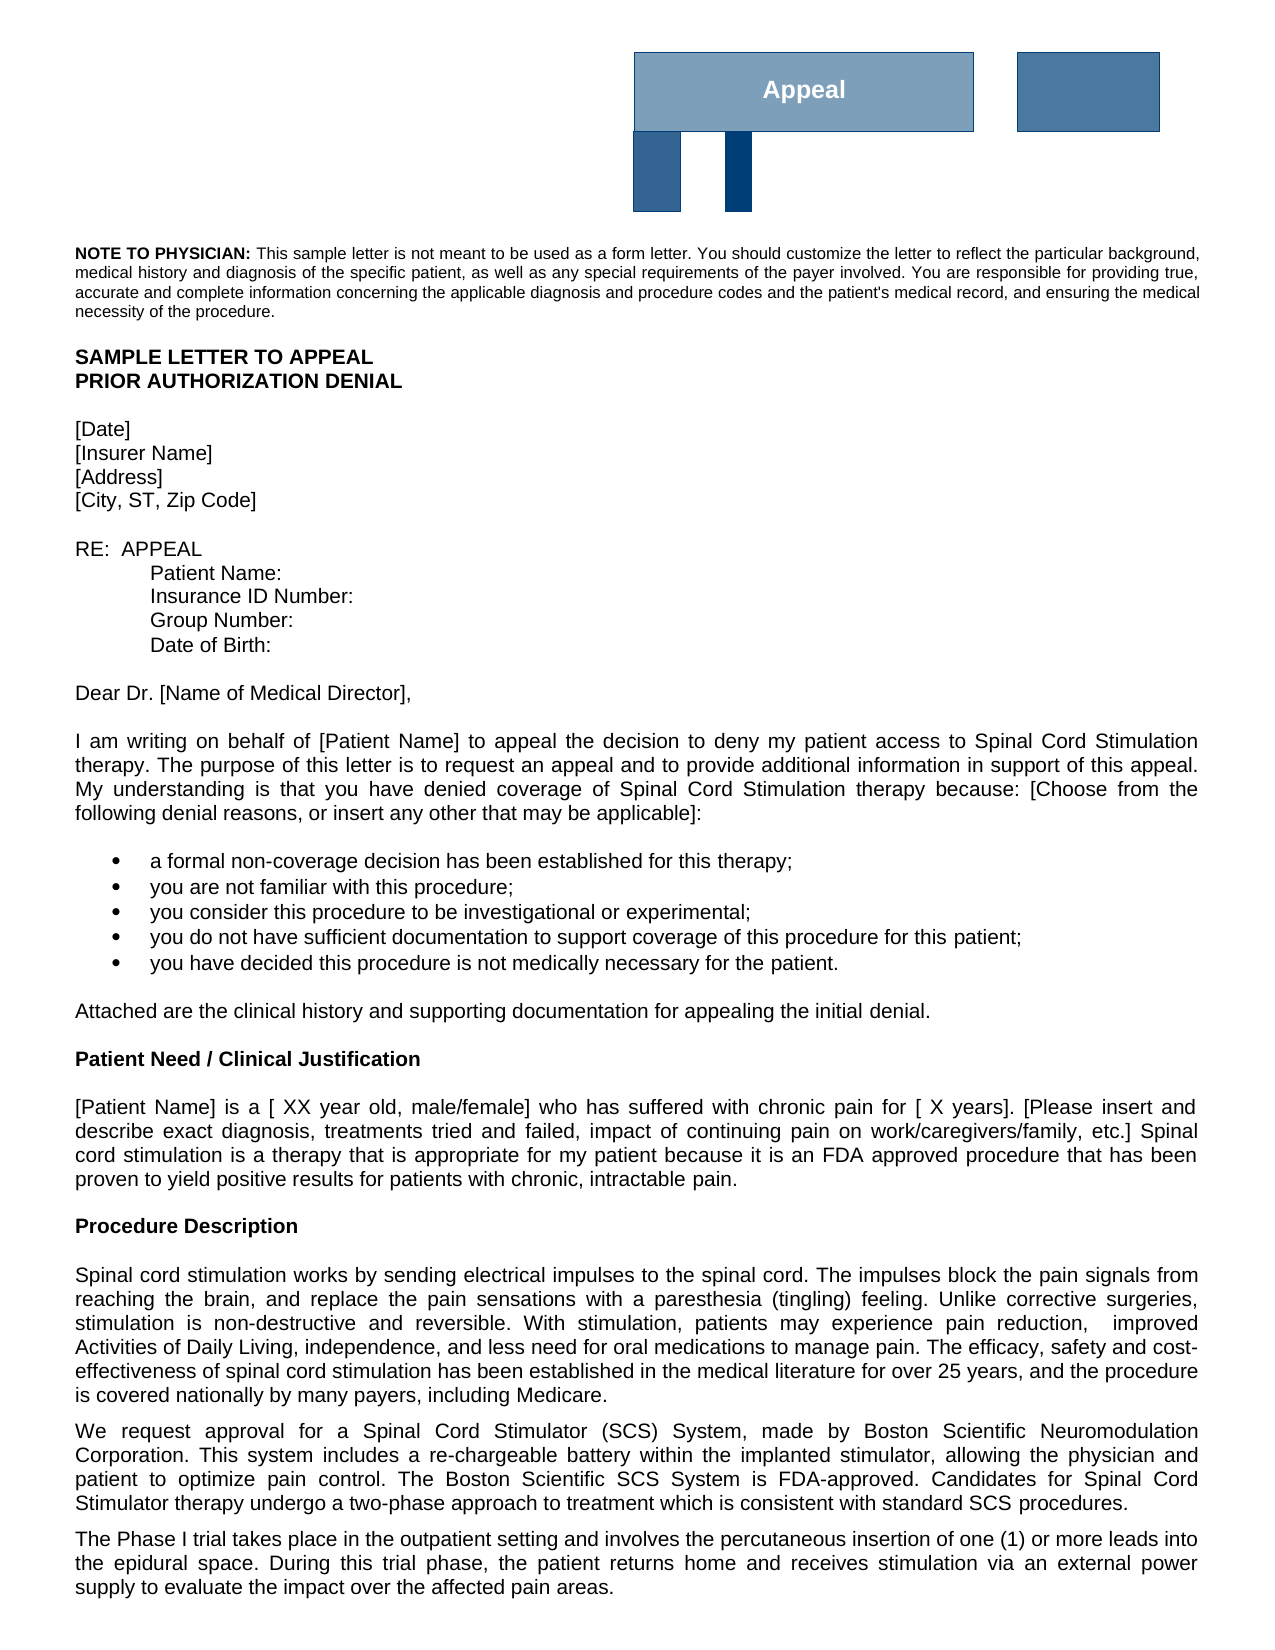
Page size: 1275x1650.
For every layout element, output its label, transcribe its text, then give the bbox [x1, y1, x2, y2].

text Date of Birth: [150, 632, 1212, 656]
text RE: APPEAL [75, 537, 1212, 561]
text [Patient Name] is a [ XX year old, male/female] who has suffered with chronic pain for [ X years]. [Please insert and describe exact diagnosis, treatments tried and failed, impact of continuing pain on work/caregivers/family, etc.] Spinal cord stimulation is a therapy that is appropriate for my patient because it is an FDA approved procedure that has been proven to yield positive results for patients with chronic, intractable pain. [75, 1095, 1199, 1191]
text The Phase I trial takes place in the outpatient setting and involves the percutaneous insertion of one (1) or more leads into the epidural space. During this trial phase, the patient returns home and receives stimulation via an external power supply to evaluate the impact over the affected pain areas. [75, 1527, 1200, 1599]
text We request approval for a Spinal Cord Stimulator (SCS) System, made by Boston Scientific Neuromodulation Corporation. This system includes a re-chargeable battery within the implanted stimulator, allowing the physician and patient to optimize pain control. The Boston Scientific SCS System is FDA-approved. Candidates for Spinal Cord Stimulator therapy undergo a two-phase approach to treatment which is consistent with standard SCS procedures. [75, 1419, 1200, 1515]
text Attached are the clinical history and supporting documentation for appealing the initial denial. [75, 999, 1212, 1023]
list a formal non-coverage decision has been established for this therapy; [112, 848, 1212, 874]
subtitle Patient Need / Clinical Justification [75, 1047, 1212, 1071]
text Dear Dr. [Name of Medical Director], [75, 681, 1212, 704]
text Group Number: [150, 608, 1212, 632]
text Spinal cord stimulation works by sending electrical impulses to the spinal cord. The impulses block the pain signals from reaching the brain, and replace the pain sensations with a paresthesia (tingling) feeling. Unlike corrective surgeries, stimulation is non-destructive and reversible. With stimulation, patients may experience pain reduction, improved Activities of Daily Living, independence, and less need for oral medications to manage pain. The efficacy, safety and cost-effectiveness of spinal cord stimulation has been established in the medical literature for over 25 years, and the procedure is covered nationally by many payers, including Medicare. [75, 1263, 1200, 1406]
text [City, ST, Zip Code] [75, 489, 1212, 513]
list you are not familiar with this procedure; [112, 874, 1212, 899]
text Insurance ID Number: [150, 585, 1212, 608]
text I am writing on behalf of [Patient Name] to appeal the decision to deny my patient access to Spinal Cord Stimulation therapy. The purpose of this letter is to request an appeal and to provide additional information in support of this appeal. My understanding is that you have denied coverage of Spinal Cord Stimulation therapy because: [Choose from the following denial reasons, or insert any other that may be applicable]: [75, 728, 1200, 824]
text Patient Name: [150, 561, 1212, 585]
subtitle SAMPLE LETTER TO APPEAL PRIOR AUTHORIZATION DENIAL [75, 345, 438, 393]
list you consider this procedure to be investigational or experimental; [112, 899, 1212, 924]
list you have decided this procedure is not medically necessary for the patient. [112, 950, 1212, 975]
text [Insurer Name] [Address] [75, 441, 215, 489]
text [Date] [75, 417, 1212, 441]
list you do not have sufficient documentation to support coverage of this procedure for this patient; [112, 924, 1212, 950]
subtitle Procedure Description [75, 1214, 1212, 1238]
text NOTE TO PHYSICIAN: This sample letter is not meant to be used as a form letter. You should customize the letter to reflect the particular background, medical history and diagnosis of the specific patient, as well as any special requirements of the payer involved. You are responsible for providing true, accurate and complete information concerning the applicable diagnosis and procedure codes and the patient's medical record, and ensuring the medical necessity of the procedure. [75, 244, 1201, 321]
